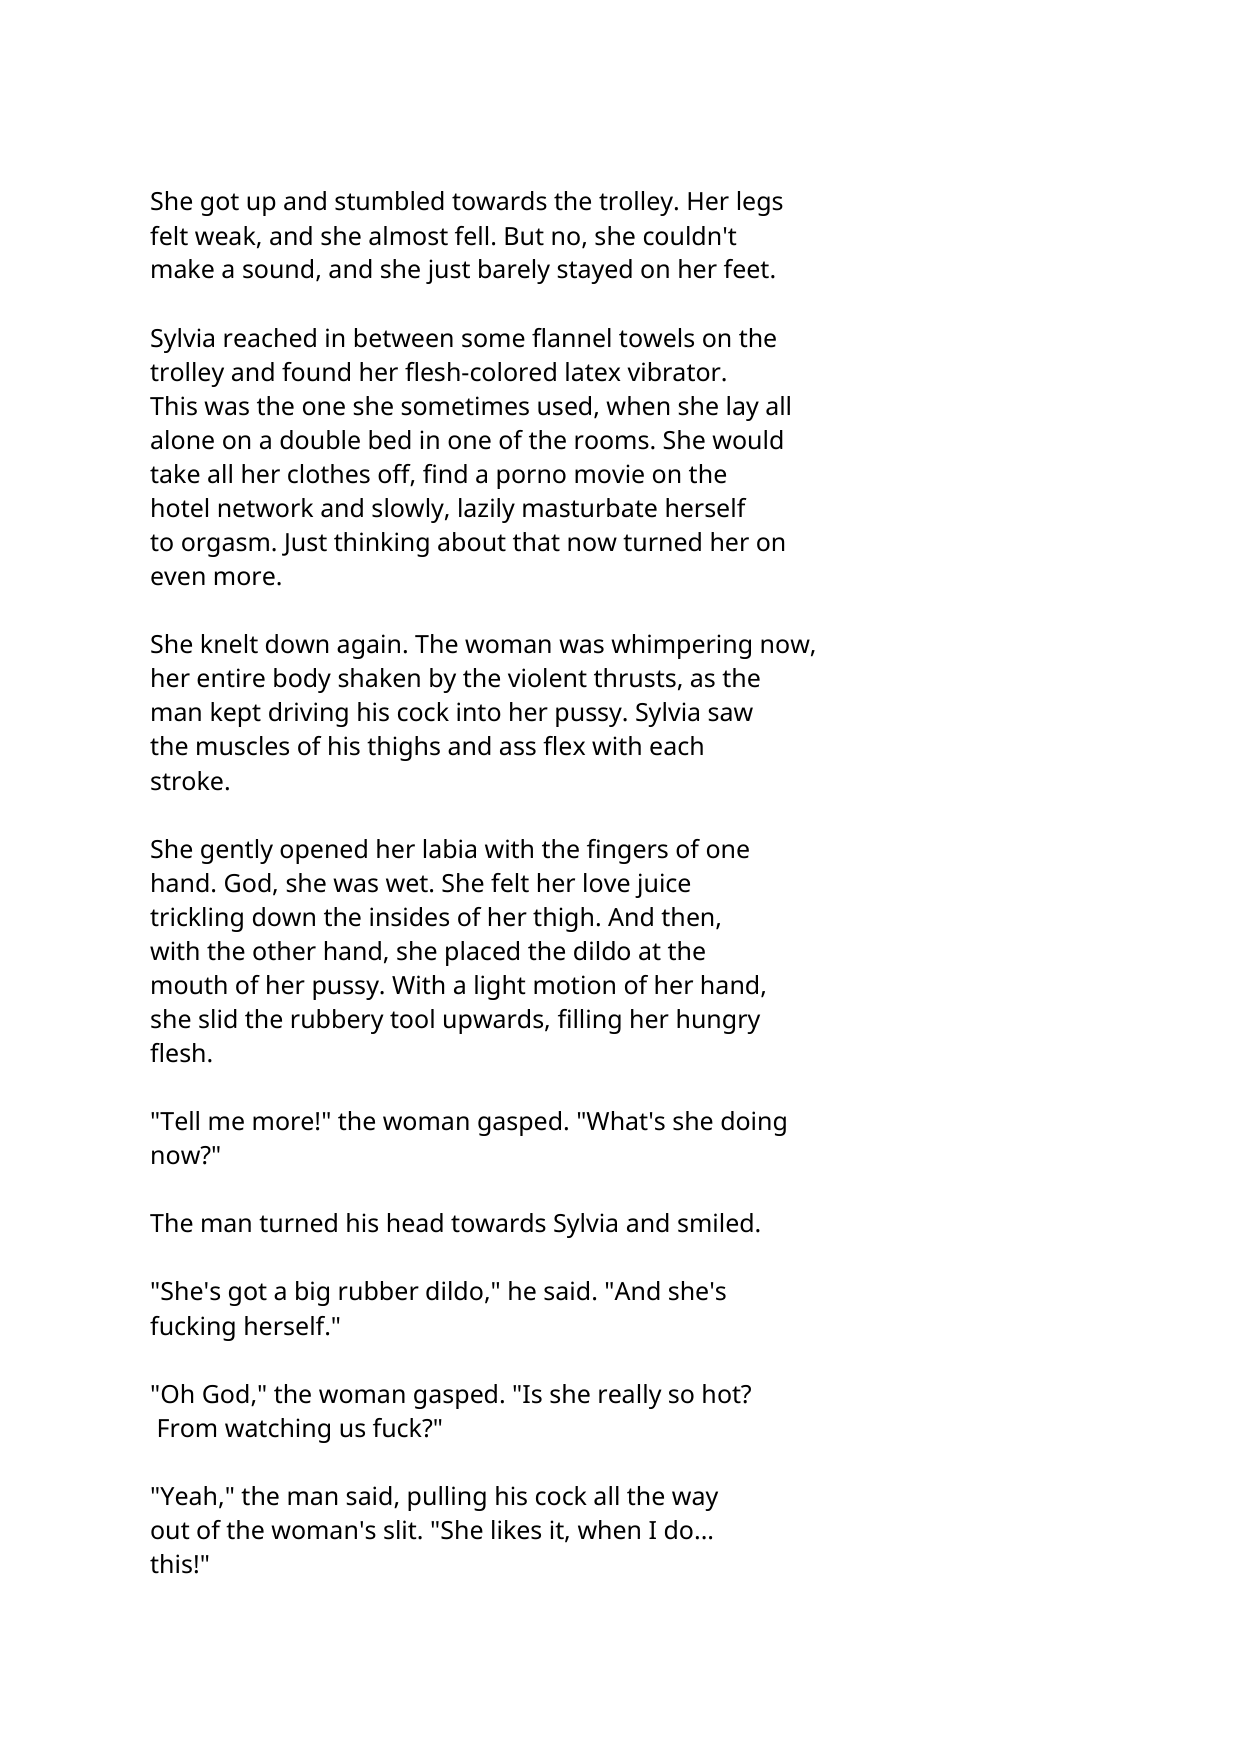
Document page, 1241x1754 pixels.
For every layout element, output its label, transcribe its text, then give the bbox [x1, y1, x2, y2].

text alone on a double bed in one of the rooms. She would [150, 422, 1090, 457]
text to orgasm. Just thinking about that now turned her on [150, 525, 1090, 559]
text man kept driving his cock into her pussy. Sylvia saw [150, 695, 1090, 729]
text The man turned his head towards Sylvia and smiled. [150, 1206, 1090, 1240]
text mouth of her pussy. With a light motion of her hand, [150, 967, 1090, 1002]
text She gently opened her labia with the fingers of one [150, 831, 1090, 865]
text "Oh God," the woman gasped. "Is she really so hot? [150, 1376, 1090, 1410]
text stroke. [150, 763, 1090, 797]
text make a sound, and she just barely stayed on her feet. [150, 252, 1090, 286]
text fucking herself." [150, 1308, 1090, 1342]
text "She's got a big rubber dildo," he said. "And she's [150, 1274, 1090, 1308]
text with the other hand, she placed the dildo at the [150, 933, 1090, 967]
text her entire body shaken by the violent thrusts, as the [150, 661, 1090, 695]
text From watching us fuck?" [150, 1410, 1090, 1444]
text even more. [150, 559, 1090, 593]
text "Yeah," the man said, pulling his cock all the way [150, 1478, 1090, 1512]
text trickling down the insides of her thigh. And then, [150, 899, 1090, 933]
text now?" [150, 1138, 1090, 1172]
text she slid the rubbery tool upwards, filling her hungry [150, 1002, 1090, 1036]
text this!" [150, 1547, 1090, 1581]
text She got up and stumbled towards the trolley. Her legs [150, 184, 1090, 218]
text out of the woman's slit. "She likes it, when I do... [150, 1512, 1090, 1547]
text hotel network and slowly, lazily masturbate herself [150, 491, 1090, 525]
text This was the one she sometimes used, when she lay all [150, 388, 1090, 422]
text hand. God, she was wet. She felt her love juice [150, 865, 1090, 899]
text trolley and found her flesh-colored latex vibrator. [150, 354, 1090, 388]
text She knelt down again. The woman was whimpering now, [150, 627, 1090, 661]
text felt weak, and she almost fell. But no, she couldn't [150, 218, 1090, 252]
text flesh. [150, 1036, 1090, 1070]
text the muscles of his thighs and ass flex with each [150, 729, 1090, 763]
text "Tell me more!" the woman gasped. "What's she doing [150, 1104, 1090, 1138]
text take all her clothes off, find a porno movie on the [150, 457, 1090, 491]
text Sylvia reached in between some flannel towels on the [150, 320, 1090, 354]
